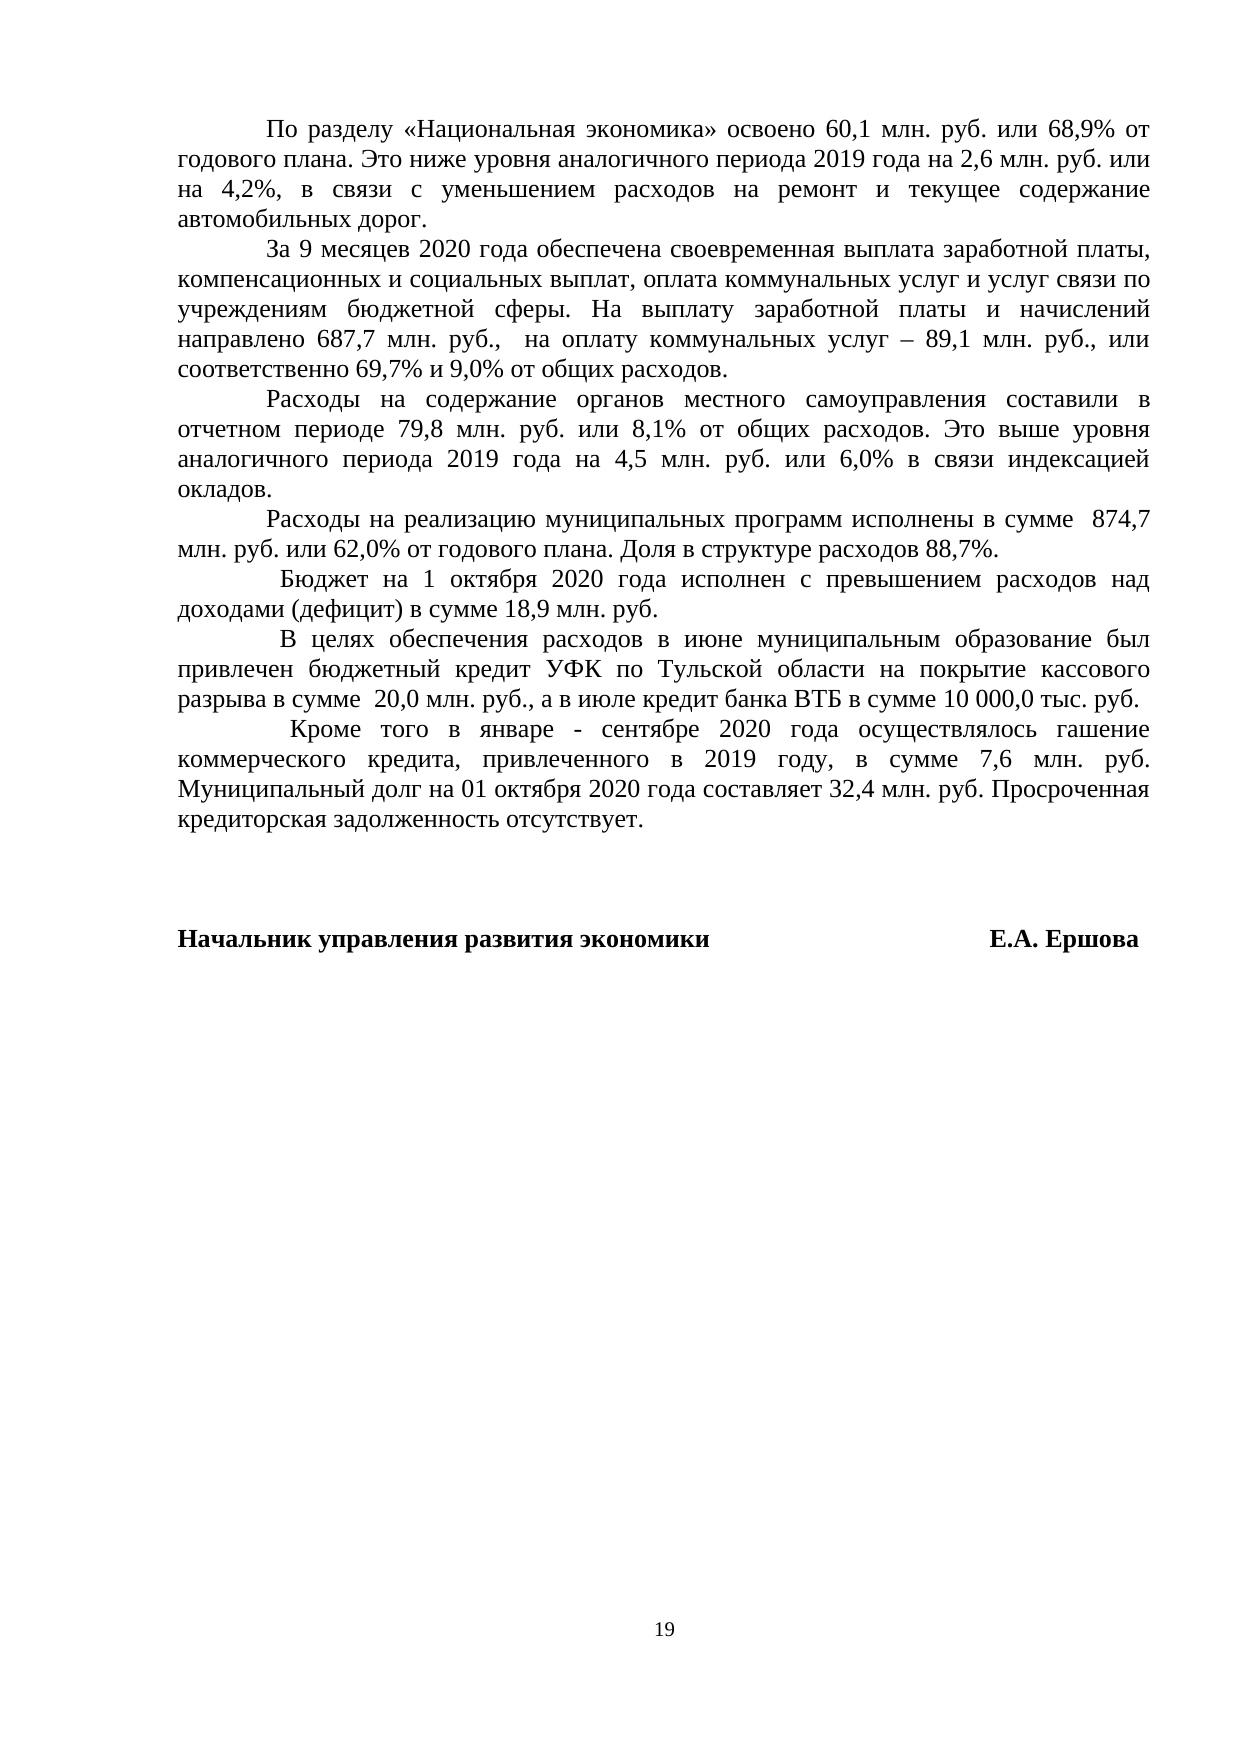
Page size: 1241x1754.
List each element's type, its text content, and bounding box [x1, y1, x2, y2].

text По разделу «Национальная экономика» освоено 60,1 млн. руб. или 68,9% от годового плана. Это ниже уровня аналогичного периода 2019 года на 2,6 млн. руб. или на 4,2%, в связи с уменьшением расходов на ремонт и текущее содержание автомобильных дорог. [177, 113, 1152, 233]
text Кроме того в январе - сентябре 2020 года осуществлялось гашение коммерческого кредита, привлеченного в 2019 году, в сумме 7,6 млн. руб. Муниципальный долг на 01 октября 2020 года составляет 32,4 млн. руб. Просроченная кредиторская задолженность отсутствует. [177, 713, 1152, 833]
text Расходы на содержание органов местного самоуправления составили в отчетном периоде 79,8 млн. руб. или 8,1% от общих расходов. Это выше уровня аналогичного периода 2019 года на 4,5 млн. руб. или 6,0% в связи индексацией окладов. [177, 383, 1152, 503]
text Бюджет на 1 октября 2020 года исполнен с превышением расходов над доходами (дефицит) в сумме 18,9 млн. руб. [177, 563, 1152, 623]
text Начальник управления развития экономики Е.А. Ершова [177, 923, 1152, 953]
text За 9 месяцев 2020 года обеспечена своевременная выплата заработной платы, компенсационных и социальных выплат, оплата коммунальных услуг и услуг связи по учреждениям бюджетной сферы. На выплату заработной платы и начислений направлено 687,7 млн. руб., на оплату коммунальных услуг – 89,1 млн. руб., или соответственно 69,7% и 9,0% от общих расходов. [177, 233, 1152, 383]
text В целях обеспечения расходов в июне муниципальным образование был привлечен бюджетный кредит УФК по Тульской области на покрытие кассового разрыва в сумме 20,0 млн. руб., а в июле кредит банка ВТБ в сумме 10 000,0 тыс. руб. [177, 623, 1152, 713]
text Расходы на реализацию муниципальных программ исполнены в сумме 874,7 млн. руб. или 62,0% от годового плана. Доля в структуре расходов 88,7%. [177, 503, 1152, 563]
